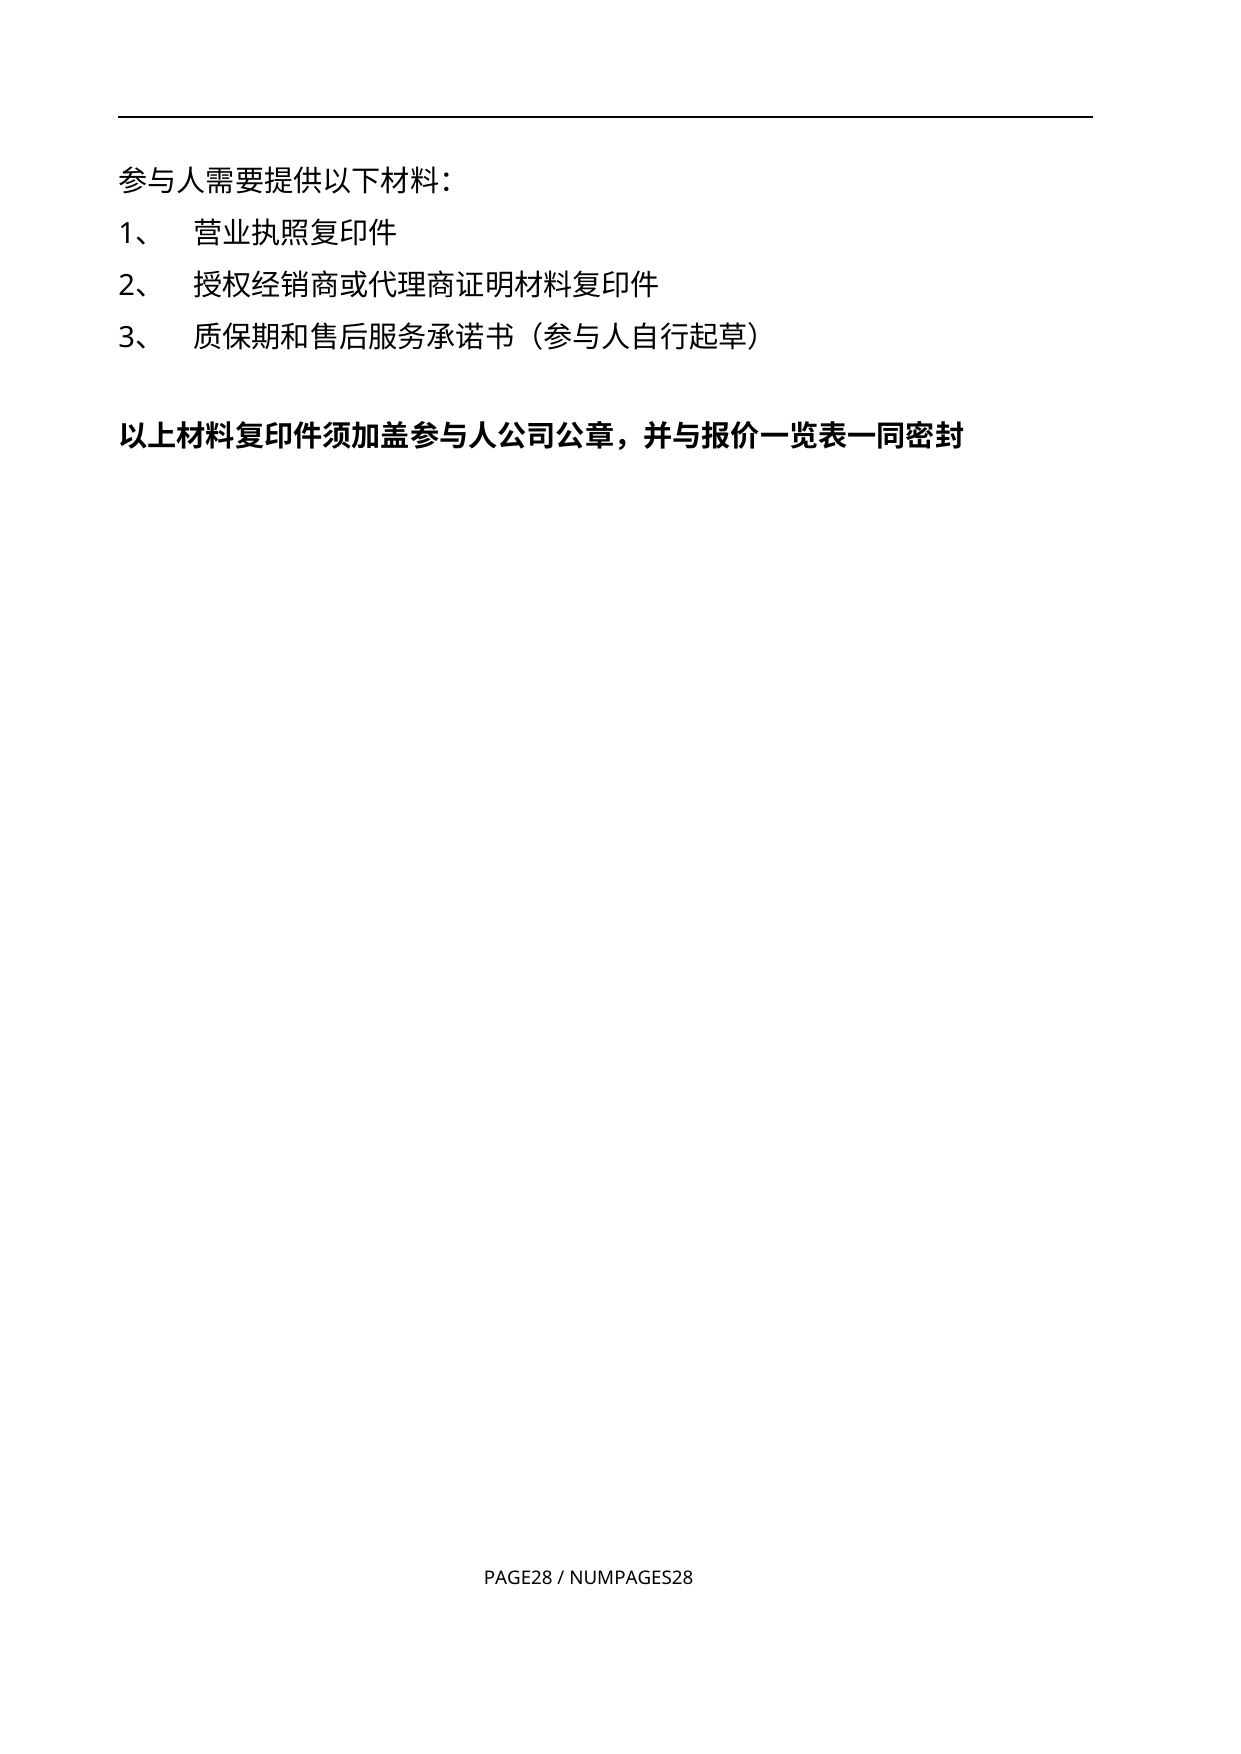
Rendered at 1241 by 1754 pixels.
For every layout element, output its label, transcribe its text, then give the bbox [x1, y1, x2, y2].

list 营业执照复印件 [118, 202, 1093, 254]
list 质保期和售后服务承诺书（参与人自行起草） [118, 306, 1093, 358]
text 以上材料复印件须加盖参与人公司公章，并与报价一览表一同密封 [118, 414, 1093, 454]
text 参与人需要提供以下材料： [118, 150, 1093, 202]
list 授权经销商或代理商证明材料复印件 [118, 254, 1093, 306]
